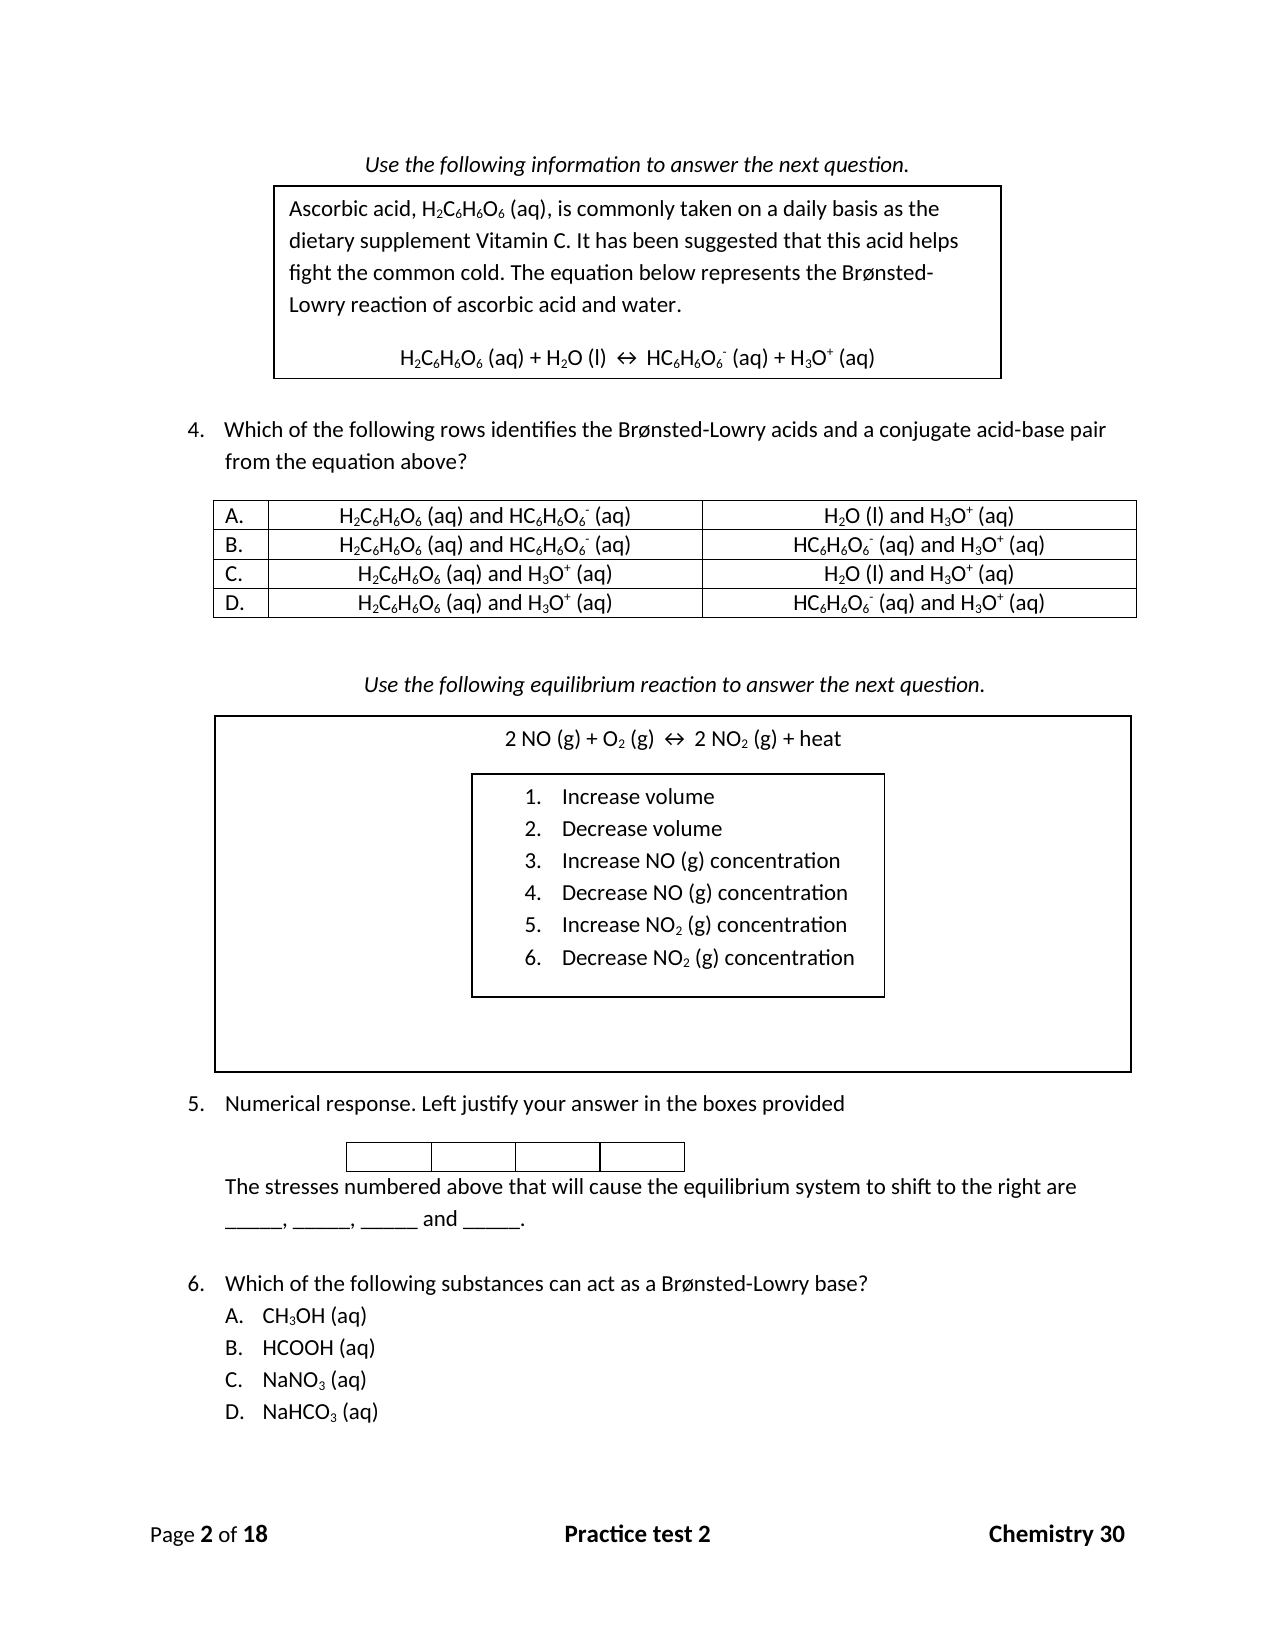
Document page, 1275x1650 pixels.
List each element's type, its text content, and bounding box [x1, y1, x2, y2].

list HCOOH (aq) [225, 1333, 1125, 1361]
list NaHCO3 (aq) [225, 1397, 1125, 1426]
table_cell C. [214, 560, 268, 587]
list Numerical response. Left justify your answer in the boxes provided [187, 1089, 1125, 1117]
table_cell H2O (l) and H3O+ (aq) [703, 560, 1136, 587]
table_cell HC6H6O6- (aq) and H3O+ (aq) [703, 530, 1136, 558]
table_header [347, 1143, 431, 1171]
list Use the following equilibrium reaction to answer the next question. [225, 671, 1125, 699]
list The stresses numbered above that will cause the equilibrium system to shift to the right are _____, _____, _____ and _____. [225, 1172, 1125, 1232]
table_header [432, 1143, 515, 1171]
table_header A. [214, 501, 268, 529]
list NaNO3 (aq) [225, 1365, 1125, 1393]
text Use the following information to answer the next question. [150, 150, 1125, 178]
table_cell H2C6H6O6 (aq) and H3O+ (aq) [269, 589, 702, 617]
list Which of the following rows identifies the Brønsted-Lowry acids and a conjugate acid-base pair from the equation above? [187, 415, 1125, 475]
table_header H2O (l) and H3O+ (aq) [703, 501, 1136, 529]
list Which of the following substances can act as a Brønsted-Lowry base? [187, 1269, 1125, 1297]
list CH3OH (aq) [225, 1301, 1125, 1329]
table_cell HC6H6O6- (aq) and H3O+ (aq) [703, 589, 1136, 617]
table_header [601, 1143, 684, 1171]
table_cell H2C6H6O6 (aq) and HC6H6O6- (aq) [269, 530, 702, 558]
table_header [516, 1143, 599, 1171]
table_header H2C6H6O6 (aq) and HC6H6O6- (aq) [269, 501, 702, 529]
table_cell D. [214, 589, 268, 617]
table_cell B. [214, 530, 268, 558]
table_cell H2C6H6O6 (aq) and H3O+ (aq) [269, 560, 702, 587]
